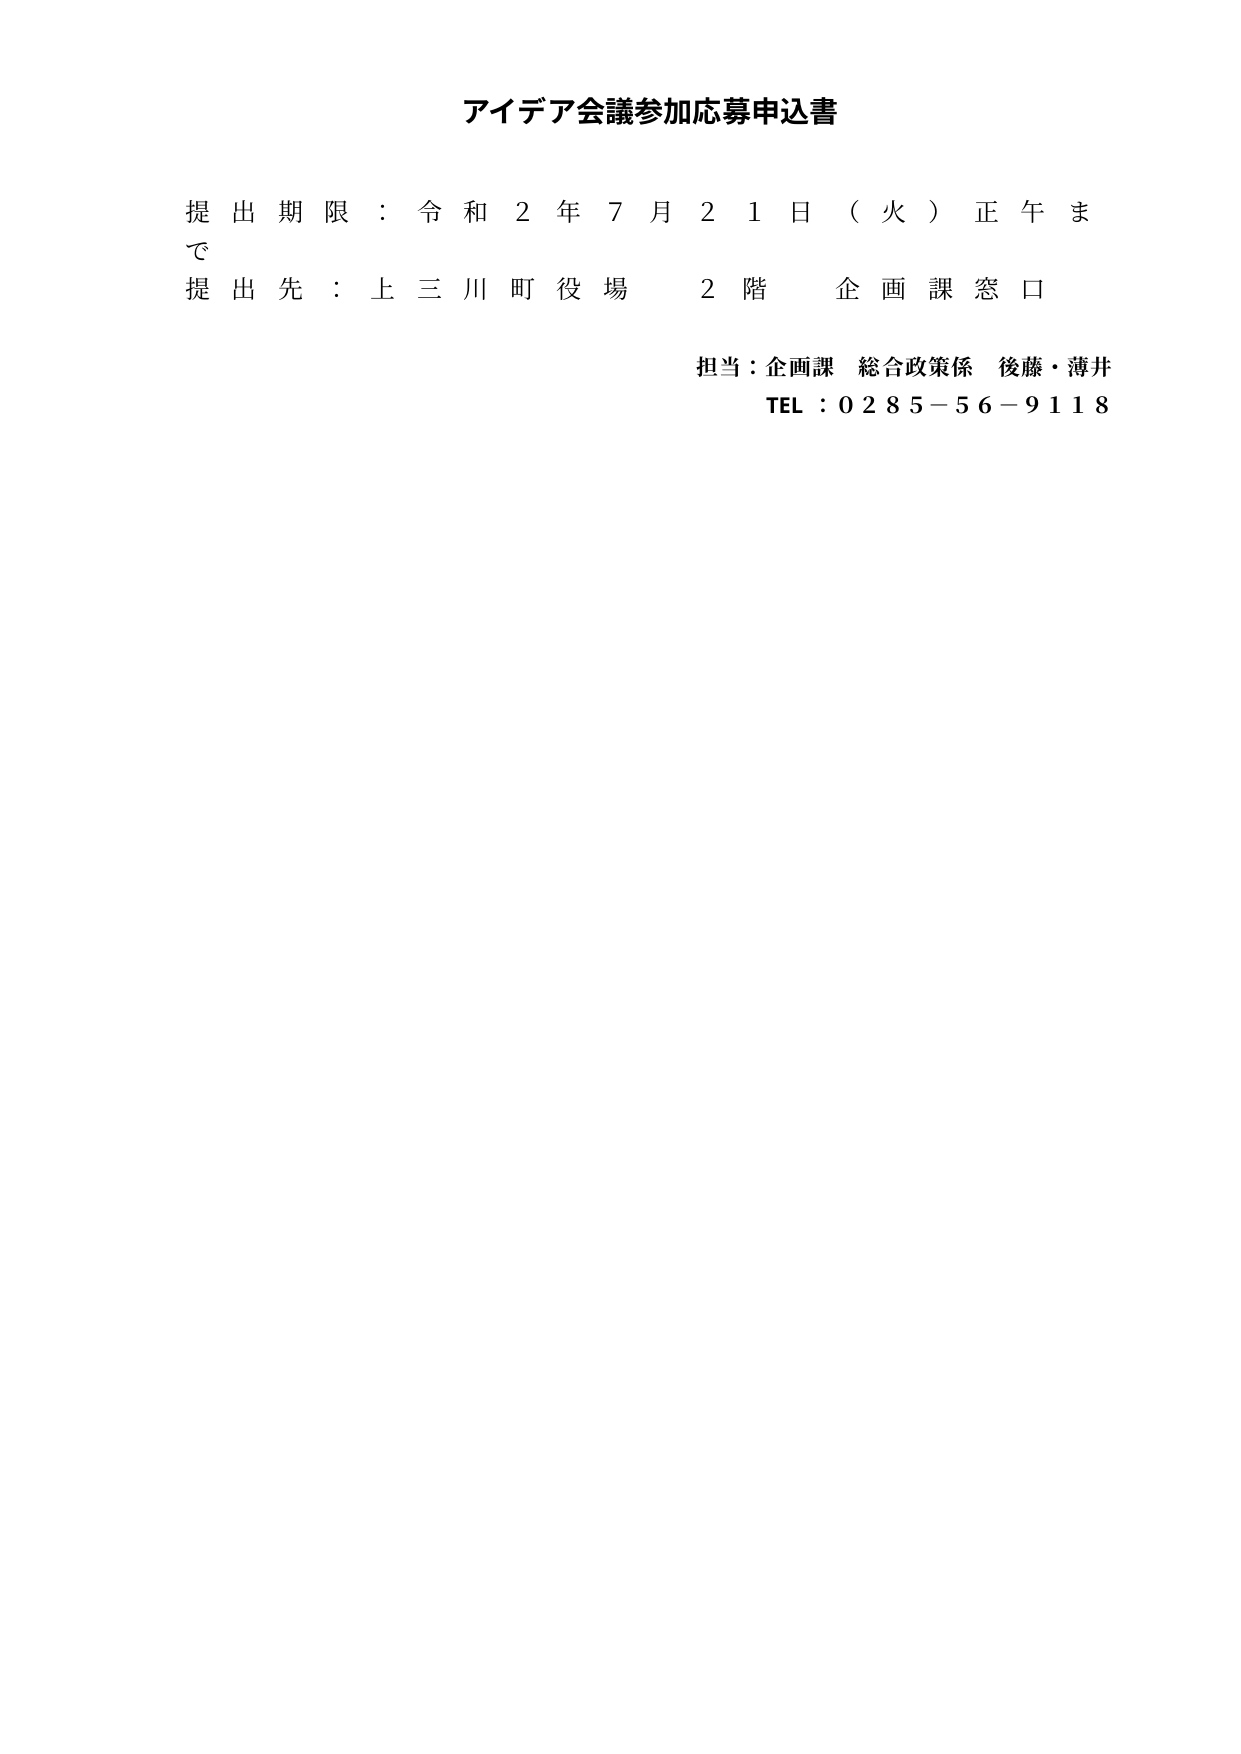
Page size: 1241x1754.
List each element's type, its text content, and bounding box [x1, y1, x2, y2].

text 提出期限：令和２年７月２１日（火）正午まで [185, 192, 1114, 269]
text 提出先：上三川町役場 ２階 企画課窓口 [185, 269, 1114, 307]
text 担当：企画課 総合政策係 後藤・薄井 [185, 346, 1114, 385]
text TEL：０２８５－５６－９１１８ [185, 385, 1114, 423]
